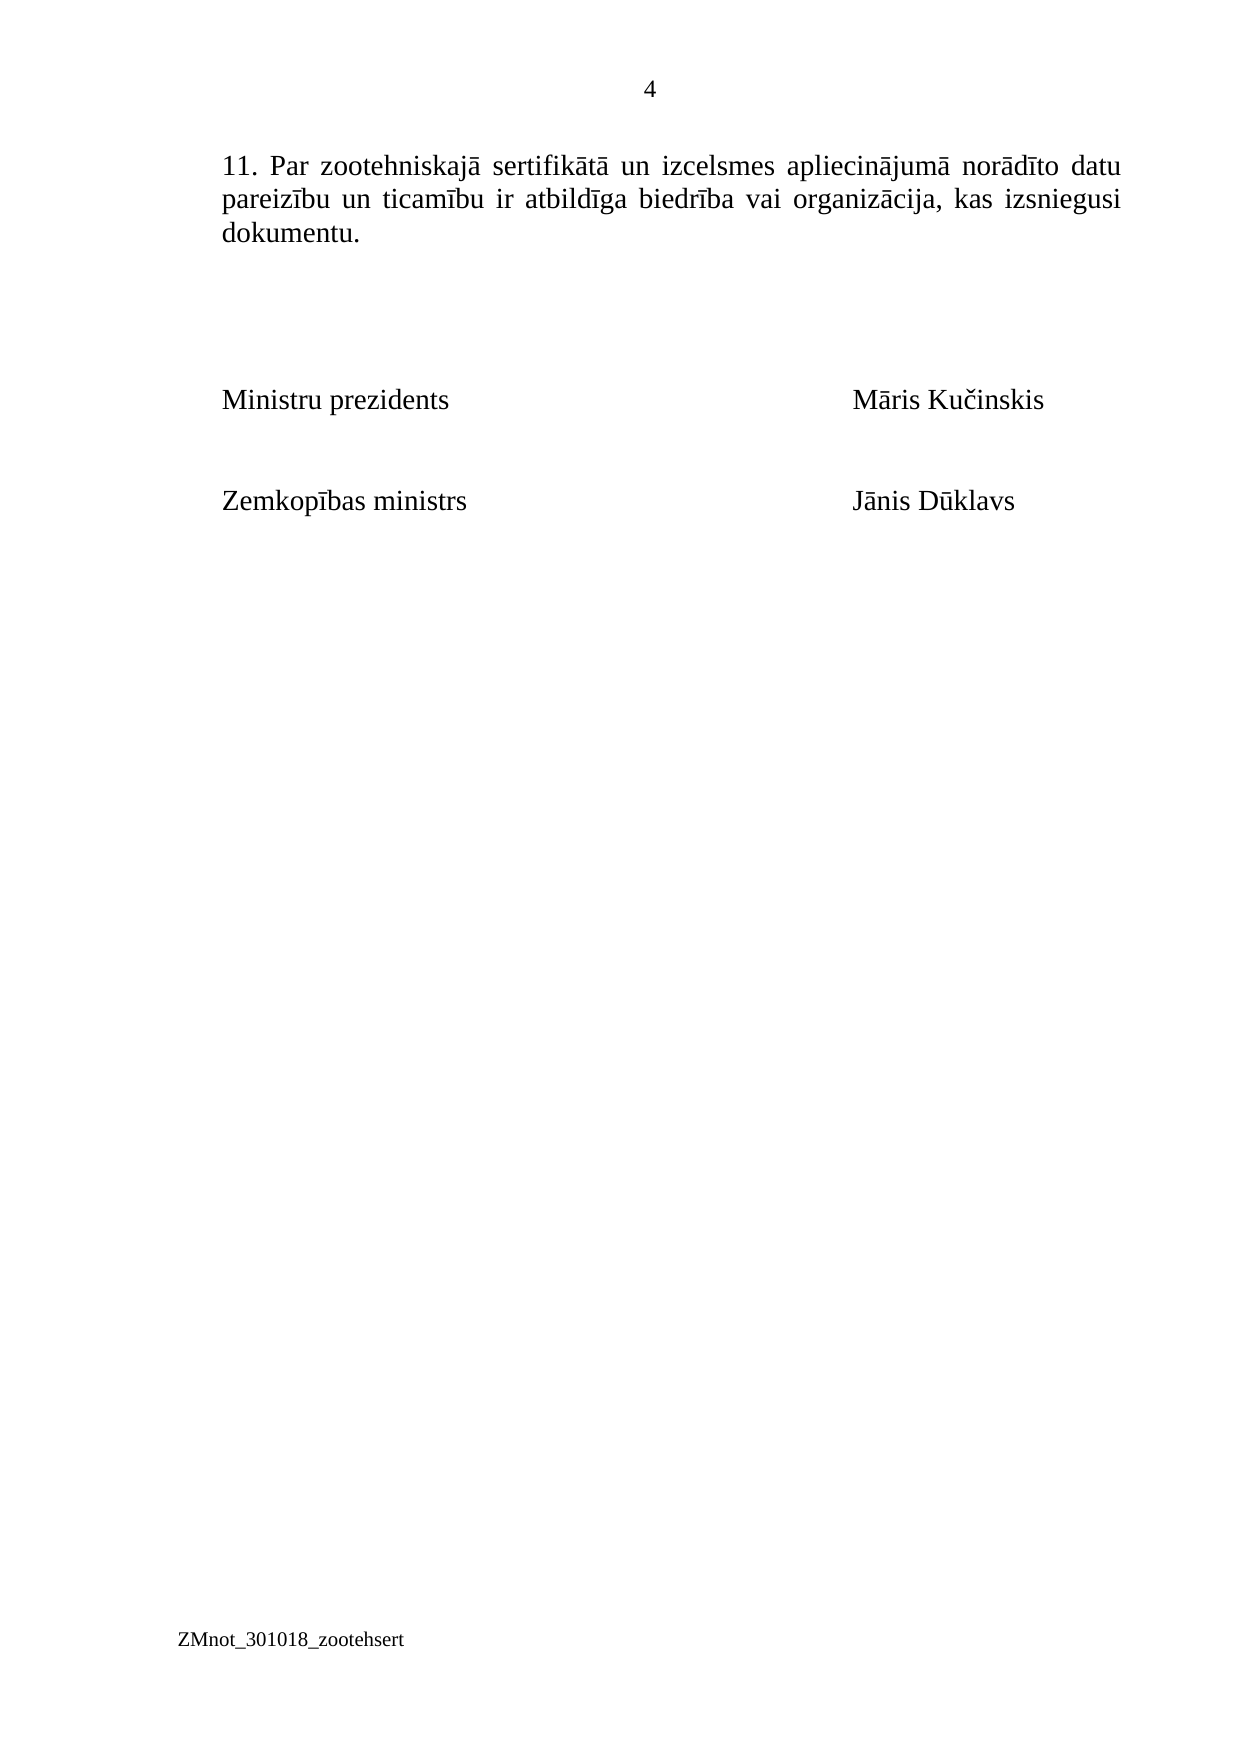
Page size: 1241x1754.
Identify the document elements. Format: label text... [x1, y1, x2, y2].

list 11. Par zootehniskajā sertifikātā un izcelsmes apliecinājumā norādīto datu pareizību un ticamību ir atbildīga biedrība vai organizācija, kas izsniegusi dokumentu. [222, 148, 1122, 248]
list Ministru prezidents Māris Kučinskis [222, 382, 1122, 416]
list Zemkopības ministrs Jānis Dūklavs [222, 483, 1122, 517]
